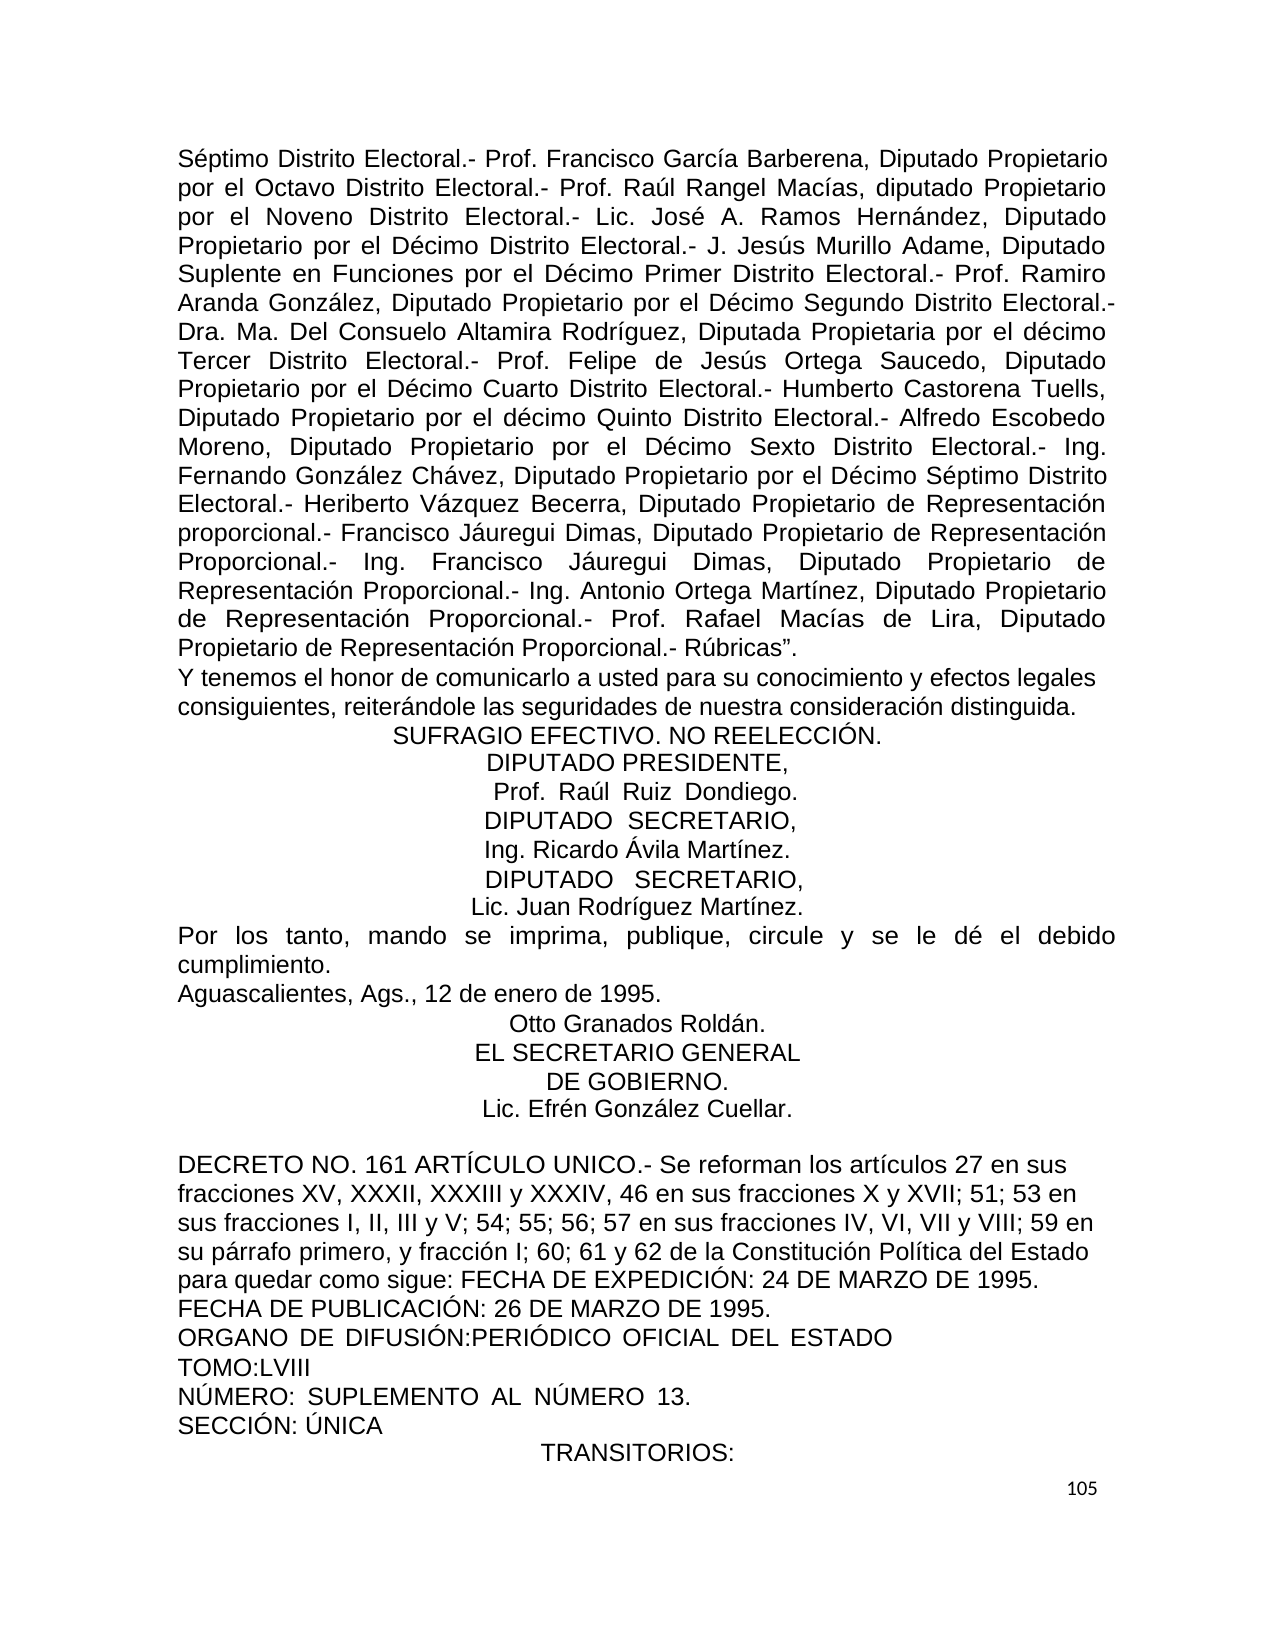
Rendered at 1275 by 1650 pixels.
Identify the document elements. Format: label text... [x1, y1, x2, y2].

text Lic. Efrén González Cuellar. [482, 1096, 1275, 1123]
text Prof. Raúl Ruiz Dondiego. DIPUTADO SECRETARIO, Ing. Ricardo Ávila Martínez. [484, 777, 811, 865]
text DIPUTADO SECRETARIO, Lic. Juan Rodríguez Martínez. [471, 867, 824, 921]
text EL SECRETARIO GENERAL DE GOBIERNO. [474, 1038, 821, 1096]
text Y tenemos el honor de comunicarlo a usted para su conocimiento y efectos legales consiguientes, reiterándole las seguridades de nuestra consideración distinguida. SUFRAGIO EFECTIVO. NO REELECCIÓN. [177, 663, 1118, 750]
text Aguascalientes, Ags., 12 de enero de 1995. [177, 980, 1275, 1009]
text ORGANO DE DIFUSIÓN:PERIÓDICO OFICIAL DEL ESTADO TOMO:LVIII [177, 1323, 893, 1382]
text Otto Granados Roldán. [509, 1009, 1275, 1038]
text Por los tanto, mando se imprima, publique, circule y se le dé el debido cumplimiento. [177, 921, 1118, 979]
text TRANSITORIOS: [540, 1440, 1275, 1467]
text DECRETO NO. 161 ARTÍCULO UNICO.- Se reforman los artículos 27 en sus fracciones XV, XXXII, XXXIII y XXXIV, 46 en sus fracciones X y XVII; 51; 53 en sus fracciones I, II, III y V; 54; 55; 56; 57 en sus fracciones IV, VI, VII y VIII; 59 en su párrafo primero, y fracción I; 60; 61 y 62 de la Constitución Política del Estado para quedar como sigue: FECHA DE EXPEDICIÓN: 24 DE MARZO DE 1995. FECHA DE PUBLICACIÓN: 26 DE MARZO DE 1995. [177, 1151, 1118, 1323]
text 105 [1066, 1476, 1275, 1500]
text DIPUTADO PRESIDENTE, [486, 750, 1275, 777]
text Séptimo Distrito Electoral.- Prof. Francisco García Barberena, Diputado Propietario por el Octavo Distrito Electoral.- Prof. Raúl Rangel Macías, diputado Propietario por el Noveno Distrito Electoral.- Lic. José A. Ramos Hernández, Diputado Propietario por el Décimo Distrito Electoral.- J. Jesús Murillo Adame, Diputado Suplente en Funciones por el Décimo Primer Distrito Electoral.- Prof. Ramiro Aranda González, Diputado Propietario por el Décimo Segundo Distrito Electoral.-Dra. Ma. Del Consuelo Altamira Rodríguez, Diputada Propietaria por el décimo Tercer Distrito Electoral.- Prof. Felipe de Jesús Ortega Saucedo, Diputado Propietario por el Décimo Cuarto Distrito Electoral.- Humberto Castorena Tuells, Diputado Propietario por el décimo Quinto Distrito Electoral.- Alfredo Escobedo Moreno, Diputado Propietario por el Décimo Sexto Distrito Electoral.- Ing. Fernando González Chávez, Diputado Propietario por el Décimo Séptimo Distrito Electoral.- Heriberto Vázquez Becerra, Diputado Propietario de Representación proporcional.- Francisco Jáuregui Dimas, Diputado Propietario de Representación Proporcional.- Ing. Francisco Jáuregui Dimas, Diputado Propietario de Representación Proporcional.- Ing. Antonio Ortega Martínez, Diputado Propietario de Representación Proporcional.- Prof. Rafael Macías de Lira, Diputado Propietario de Representación Proporcional.- Rúbricas”. [177, 145, 1118, 662]
text NÚMERO: SUPLEMENTO AL NÚMERO 13. SECCIÓN: ÚNICA [177, 1382, 692, 1440]
